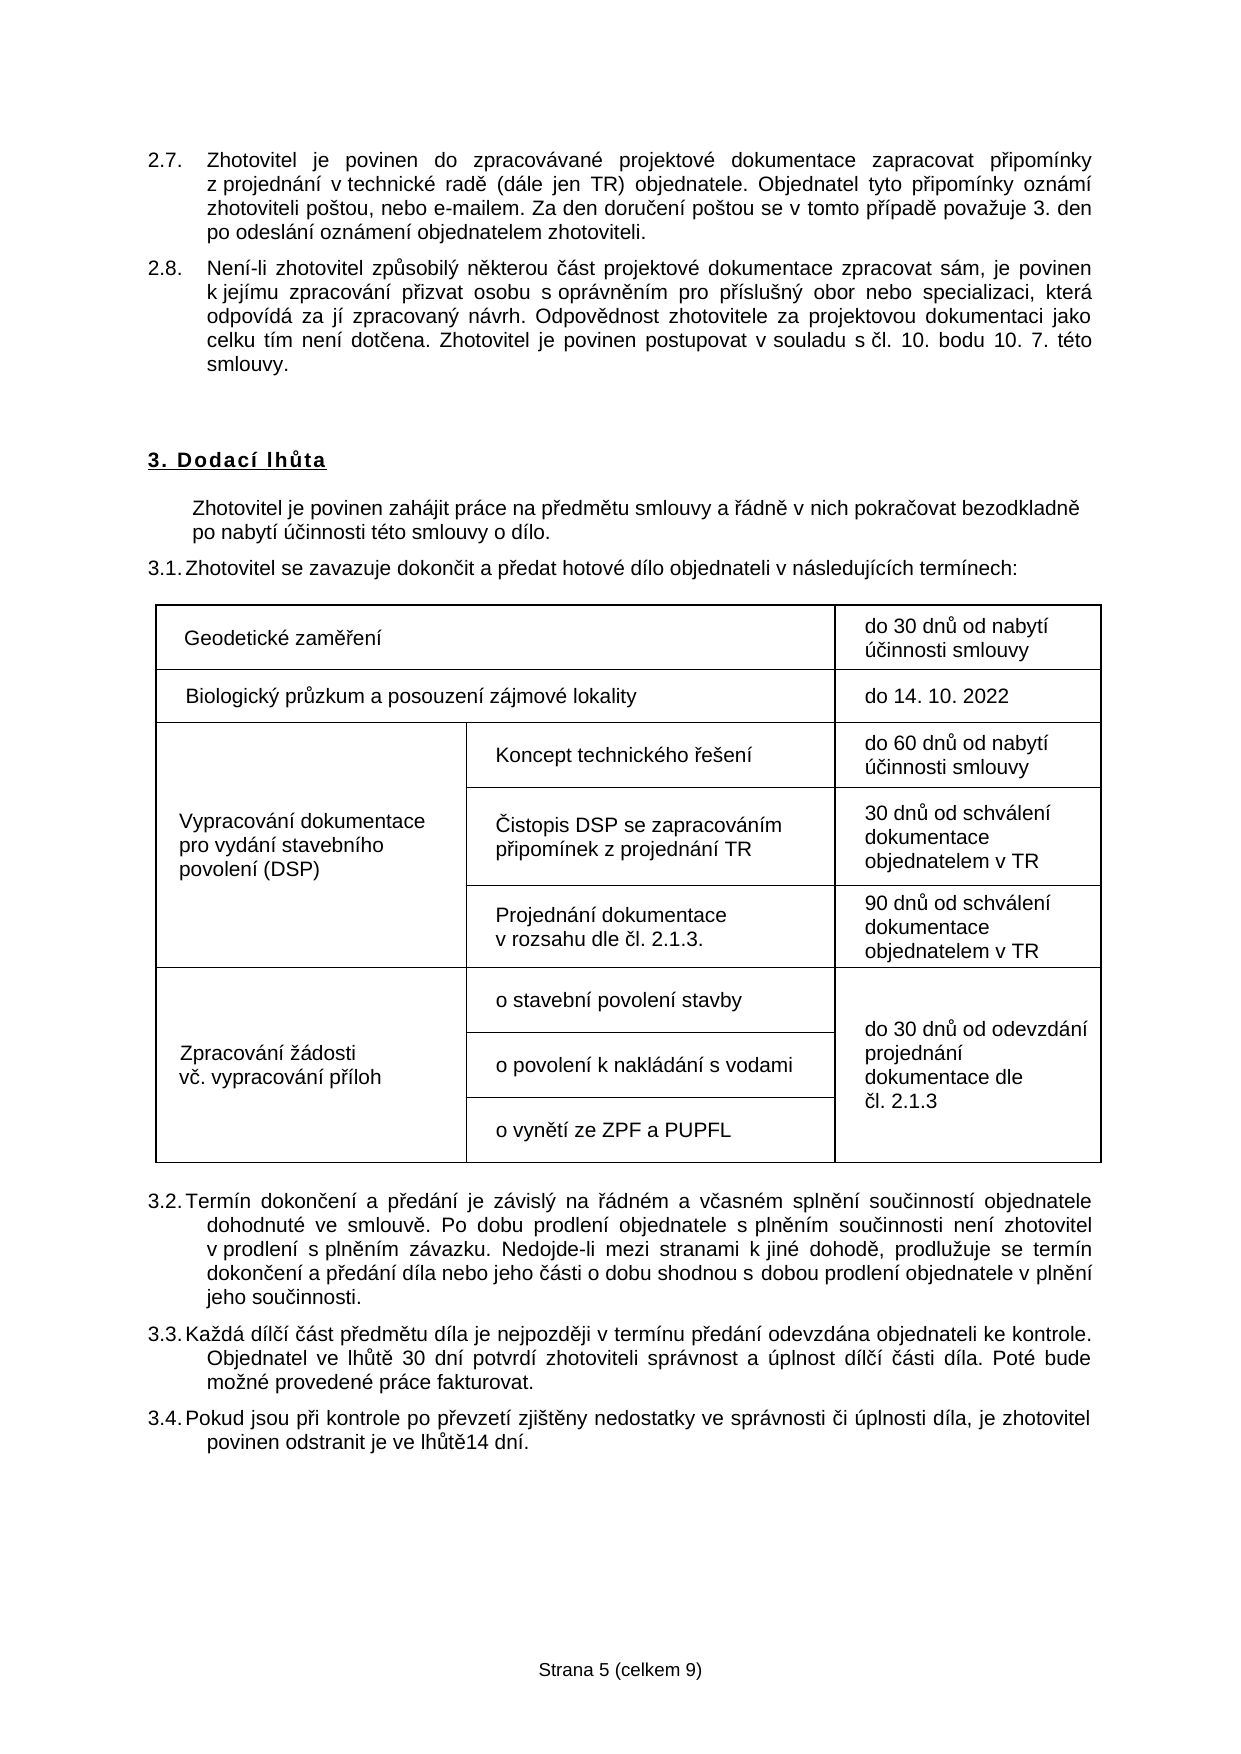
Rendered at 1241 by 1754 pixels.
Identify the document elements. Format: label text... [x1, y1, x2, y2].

text 3. Dodací lhůta [148, 448, 1093, 472]
list Každá dílčí část předmětu díla je nejpozději v termínu předání odevzdána objednateli ke kontrole. Objednatel ve lhůtě 30 dní potvrdí zhotoviteli správnost a úplnost dílčí části díla. Poté bude možné provedené práce fakturovat. [148, 1322, 1093, 1393]
table_cell o vynětí ze ZPF a PUPFL [467, 1098, 834, 1162]
table_cell Biologický průzkum a posouzení zájmové lokality [157, 670, 834, 722]
table_header do 30 dnů od nabytí účinnosti smlouvy [836, 606, 1100, 669]
table_header Geodetické zaměření [157, 606, 834, 669]
list Termín dokončení a předání je závislý na řádném a včasném splnění součinností objednatele dohodnuté ve smlouvě. Po dobu prodlení objednatele s plněním součinnosti není zhotovitel v prodlení s plněním závazku. Nedojde-li mezi stranami k jiné dohodě, prodlužuje se termín dokončení a předání díla nebo jeho části o dobu shodnou s dobou prodlení objednatele v plnění jeho součinnosti. [148, 1189, 1093, 1309]
table_cell Projednání dokumentace v rozsahu dle čl. 2.1.3. [467, 886, 834, 967]
table_cell Zpracování žádosti vč. vypracování příloh [157, 968, 466, 1162]
list Není-li zhotovitel způsobilý některou část projektové dokumentace zpracovat sám, je povinen k jejímu zpracování přizvat osobu s oprávněním pro příslušný obor nebo specializaci, která odpovídá za jí zpracovaný návrh. Odpovědnost zhotovitele za projektovou dokumentaci jako celku tím není dotčena. Zhotovitel je povinen postupovat v souladu s čl. 10. bodu 10. 7. této smlouvy. [148, 256, 1093, 376]
table_cell Vypracování dokumentace pro vydání stavebního povolení (DSP) [157, 723, 466, 967]
table_cell Čistopis DSP se zapracováním připomínek z projednání TR [467, 788, 834, 885]
table_cell do 30 dnů od odevzdání projednání dokumentace dle čl. 2.1.3 [836, 968, 1100, 1162]
text Zhotovitel je povinen zahájit práce na předmětu smlouvy a řádně v nich pokračovat bezodkladně po nabytí účinnosti této smlouvy o dílo. [192, 496, 1093, 543]
table_cell do 60 dnů od nabytí účinnosti smlouvy [836, 723, 1100, 787]
table_cell 30 dnů od schválení dokumentace objednatelem v TR [836, 788, 1100, 885]
table_cell Koncept technického řešení [467, 723, 834, 787]
list Pokud jsou při kontrole po převzetí zjištěny nedostatky ve správnosti či úplnosti díla, je zhotovitel povinen odstranit je ve lhůtě14 dní. [148, 1406, 1093, 1454]
table_cell o stavební povolení stavby [467, 968, 834, 1032]
list Zhotovitel se zavazuje dokončit a předat hotové dílo objednateli v následujících termínech: [148, 556, 1093, 580]
table_cell o povolení k nakládání s vodami [467, 1033, 834, 1097]
table_cell 90 dnů od schválení dokumentace objednatelem v TR [836, 886, 1100, 967]
table_cell do 14. 10. 2022 [836, 670, 1100, 722]
list Zhotovitel je povinen do zpracovávané projektové dokumentace zapracovat připomínky z projednání v technické radě (dále jen TR) objednatele. Objednatel tyto připomínky oznámí zhotoviteli poštou, nebo e-mailem. Za den doručení poštou se v tomto případě považuje 3. den po odeslání oznámení objednatelem zhotoviteli. [148, 148, 1093, 243]
